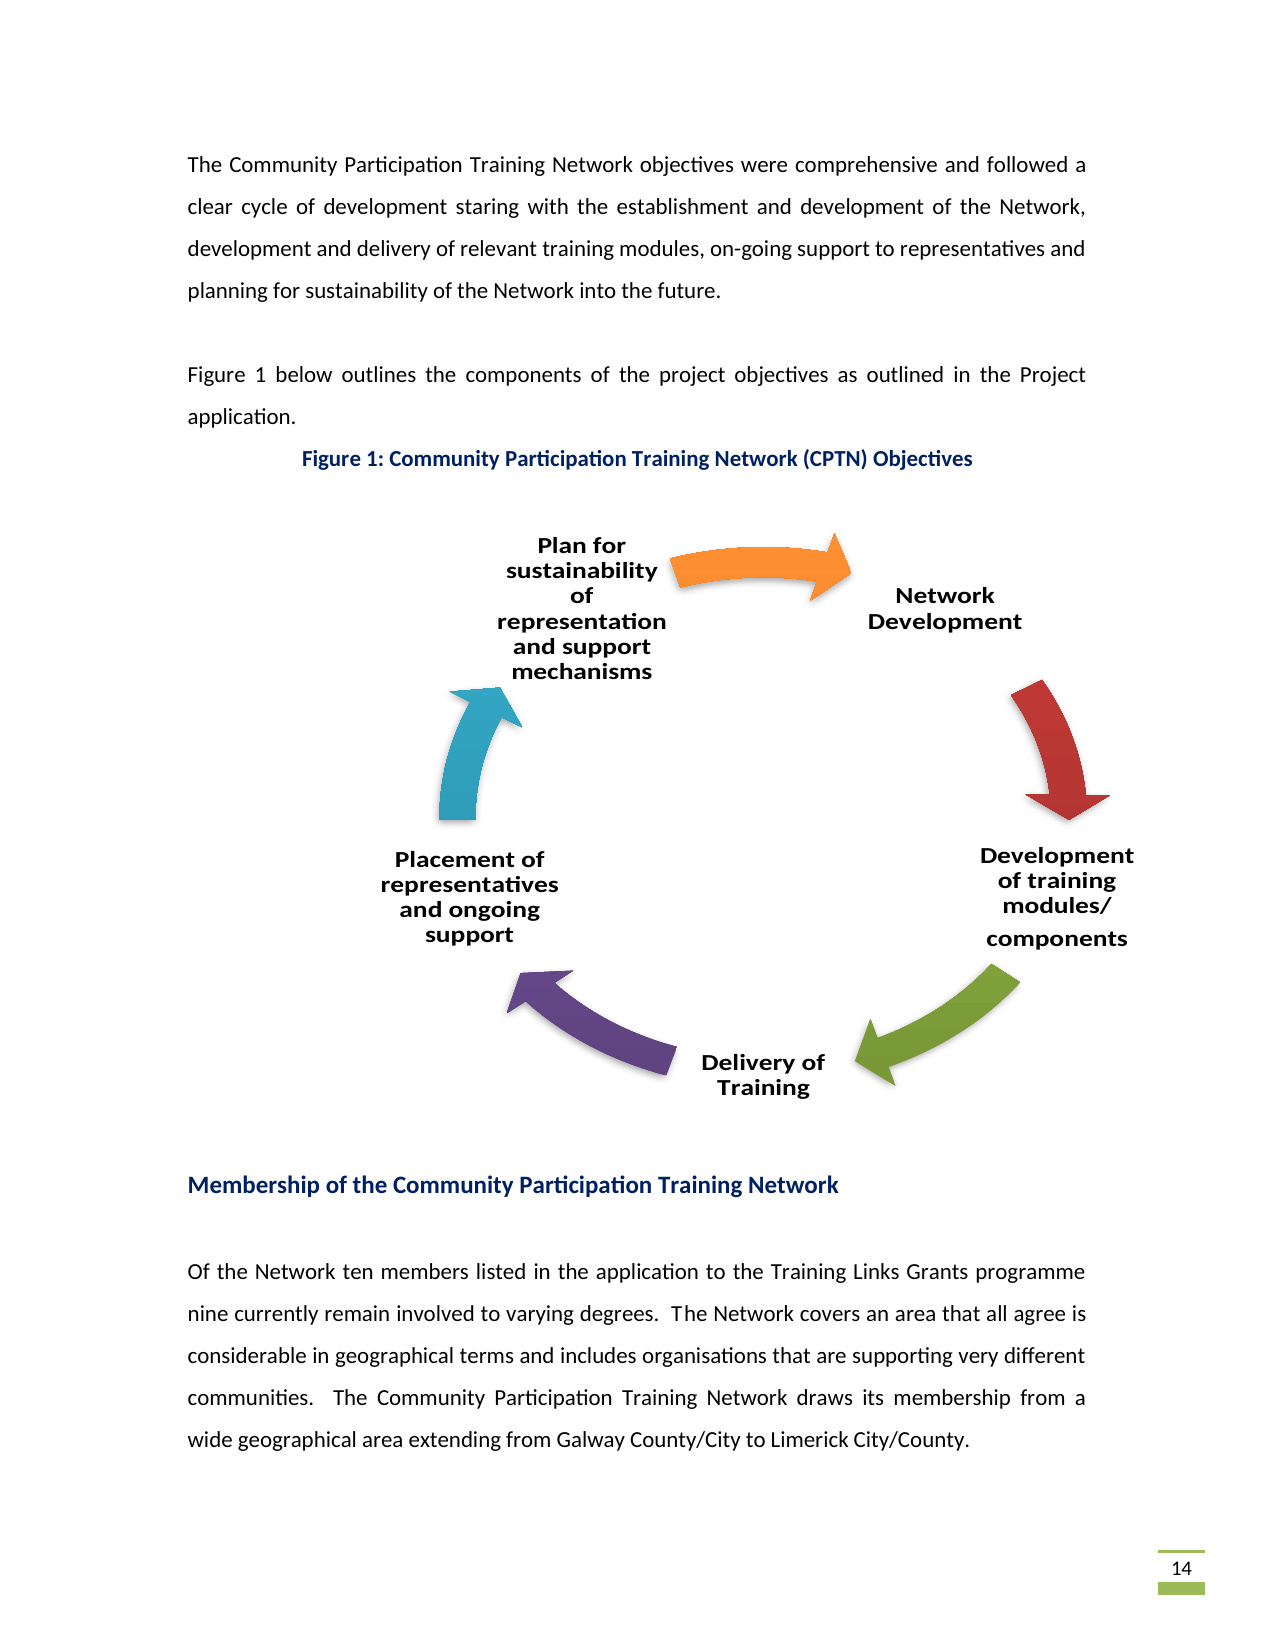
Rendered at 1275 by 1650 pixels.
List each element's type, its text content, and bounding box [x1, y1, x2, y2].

text Figure 1 below outlines the components of the project objectives as outlined in the Project application. [187, 360, 1087, 430]
text Of the Network ten members listed in the application to the Training Links Grants programme nine currently remain involved to varying degrees. The Network covers an area that all agree is considerable in geographical terms and includes organisations that are supporting very different communities. The Community Participation Training Network draws its membership from a wide geographical area extending from Galway County/City to Limerick City/County. [187, 1257, 1087, 1453]
text The Community Participation Training Network objectives were comprehensive and followed a clear cycle of development staring with the establishment and development of the Network, development and delivery of relevant training modules, on-going support to representatives and planning for sustainability of the Network into the future. [187, 150, 1087, 304]
text Figure 1: Community Participation Training Network (CPTN) Objectives [187, 444, 1087, 472]
text Membership of the Community Participation Training Network [187, 528, 1087, 1200]
